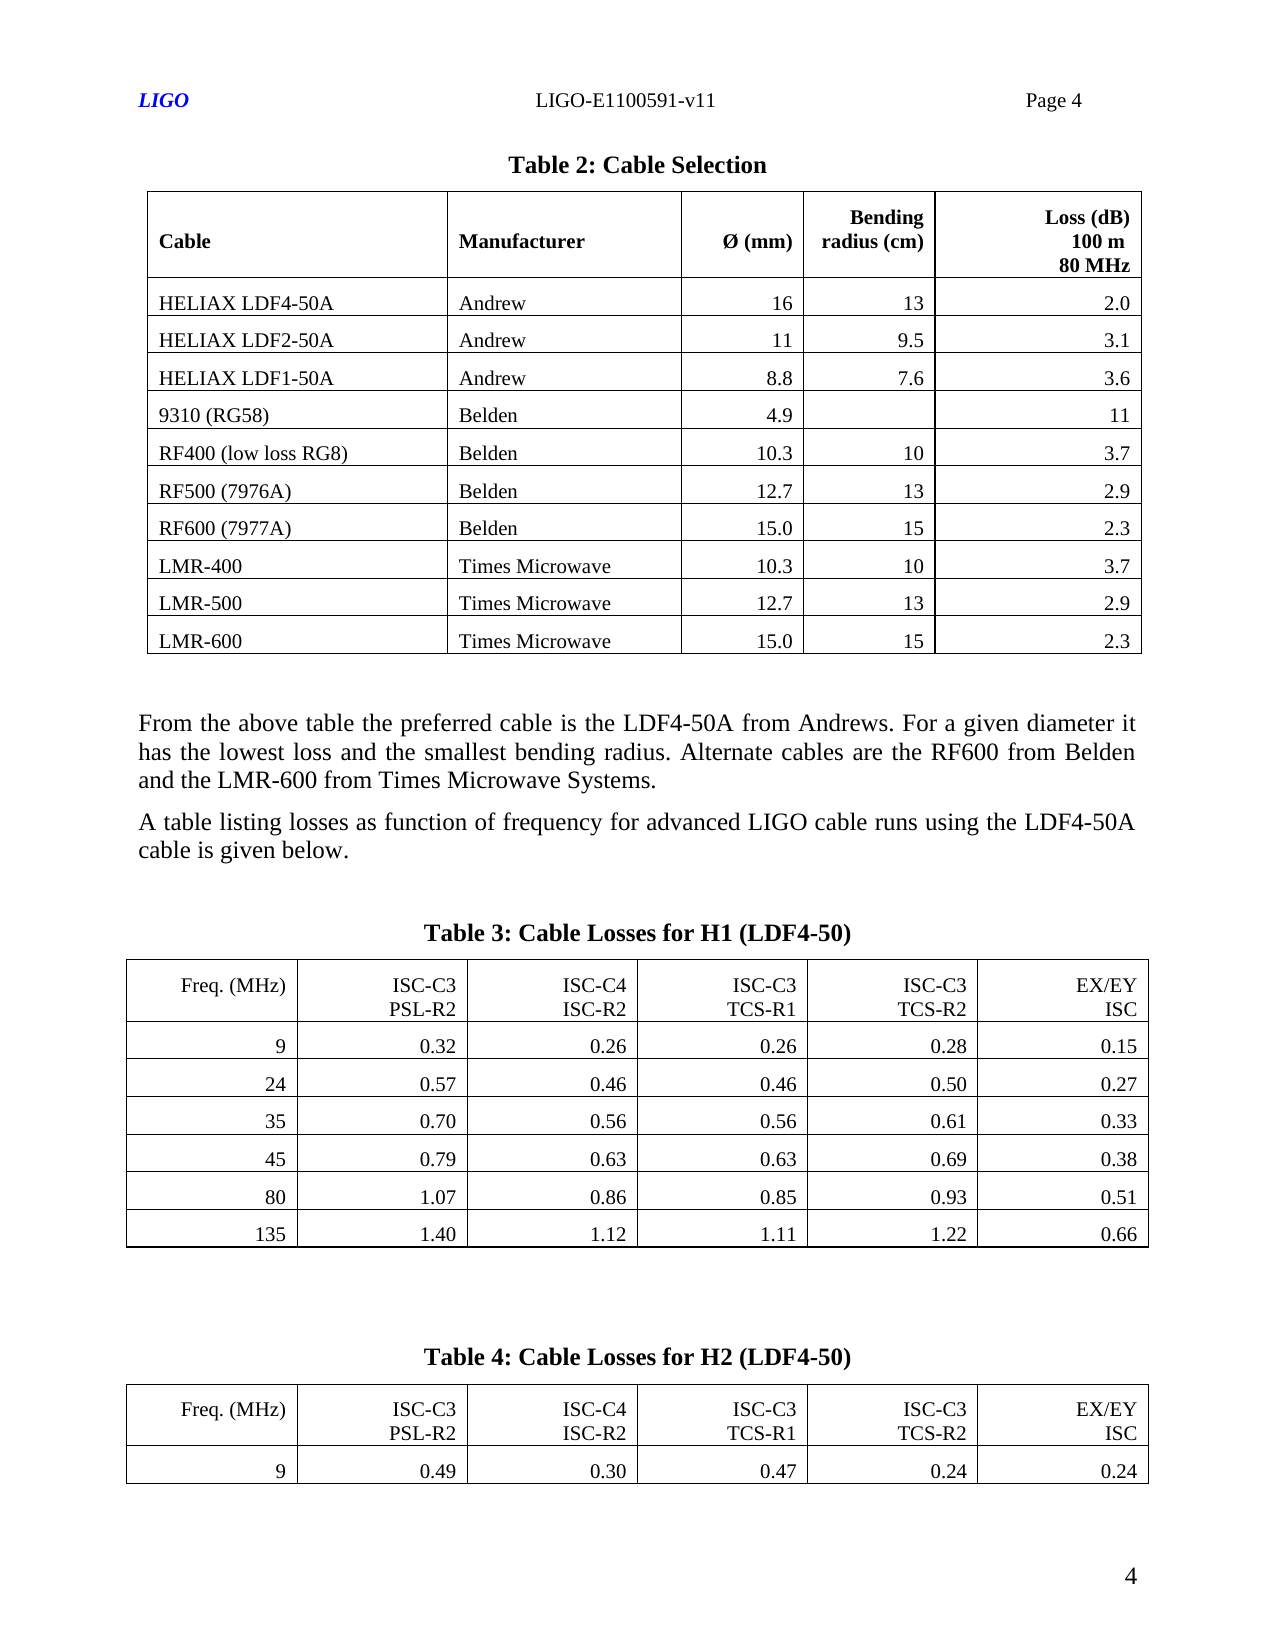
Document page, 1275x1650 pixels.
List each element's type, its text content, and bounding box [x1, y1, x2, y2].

table_cell 0.56 [638, 1097, 807, 1133]
table_cell Andrew [448, 278, 681, 314]
table_cell Times Microwave [448, 579, 681, 615]
table_cell 12.7 [682, 466, 803, 503]
table_cell 10 [804, 541, 934, 578]
table_cell 0.47 [638, 1446, 807, 1483]
table_cell 2.3 [936, 616, 1141, 653]
table_cell 0.24 [808, 1446, 977, 1483]
table_cell 0.85 [638, 1172, 807, 1209]
table_cell Belden [448, 429, 681, 465]
table_header ISC-C4 ISC-R2 [468, 960, 637, 1021]
table_cell 1.22 [808, 1210, 977, 1246]
table_cell 9 [127, 1022, 297, 1058]
table_cell Andrew [448, 353, 681, 390]
table_cell 0.24 [978, 1446, 1148, 1483]
table_cell RF400 (low loss RG8) [148, 429, 447, 465]
table_cell Belden [448, 391, 681, 427]
table_cell Belden [448, 504, 681, 540]
table_cell 0.57 [298, 1059, 467, 1096]
table_header EX/EY ISC [978, 960, 1148, 1021]
table_cell 1.12 [468, 1210, 637, 1246]
table_cell 0.33 [978, 1097, 1148, 1133]
table_cell 15.0 [682, 616, 803, 653]
table_cell 2.9 [936, 579, 1141, 615]
table_cell 2.0 [936, 278, 1141, 314]
table_header ISC-C3 PSL-R2 [298, 960, 467, 1021]
table_cell 1.11 [638, 1210, 807, 1246]
table_header ISC-C3 TCS-R2 [808, 960, 977, 1021]
table_cell 1.07 [298, 1172, 467, 1209]
table_header Cable [148, 192, 447, 277]
table_cell 135 [127, 1210, 297, 1246]
table_cell [804, 391, 934, 427]
table_cell 0.46 [638, 1059, 807, 1096]
table_cell RF500 (7976A) [148, 466, 447, 503]
table_cell 0.70 [298, 1097, 467, 1133]
table_cell LMR-400 [148, 541, 447, 578]
table_cell 11 [936, 391, 1141, 427]
table_cell 15 [804, 504, 934, 540]
table_cell 13 [804, 466, 934, 503]
table_cell Times Microwave [448, 541, 681, 578]
table_cell 9310 (RG58) [148, 391, 447, 427]
table_cell 0.63 [468, 1135, 637, 1171]
table_header Freq. (MHz) [127, 960, 297, 1021]
table_cell 4.9 [682, 391, 803, 427]
table_cell 3.7 [936, 541, 1141, 578]
table_cell 2.9 [936, 466, 1141, 503]
table_cell 0.51 [978, 1172, 1148, 1209]
table_header ISC-C3 TCS-R1 [638, 960, 807, 1021]
table_cell 10 [804, 429, 934, 465]
table_cell 0.49 [298, 1446, 467, 1483]
table_cell 0.69 [808, 1135, 977, 1171]
table_header ISC-C3 PSL-R2 [298, 1385, 467, 1445]
table_cell Times Microwave [448, 616, 681, 653]
table_cell 0.27 [978, 1059, 1148, 1096]
table_cell LMR-500 [148, 579, 447, 615]
table_cell 10.3 [682, 429, 803, 465]
text A table listing losses as function of frequency for advanced LIGO cable runs using the LDF4-50A cable is given below. [138, 807, 1137, 864]
table_cell 3.7 [936, 429, 1141, 465]
table_cell 0.30 [468, 1446, 637, 1483]
table_cell 0.46 [468, 1059, 637, 1096]
table_cell 13 [804, 579, 934, 615]
table_cell RF600 (7977A) [148, 504, 447, 540]
table_cell 12.7 [682, 579, 803, 615]
table_cell 3.1 [936, 316, 1141, 352]
table_cell 0.32 [298, 1022, 467, 1058]
table_header ISC-C3 TCS-R1 [638, 1385, 807, 1445]
table_cell 0.93 [808, 1172, 977, 1209]
table_cell 80 [127, 1172, 297, 1209]
table_cell 9 [127, 1446, 297, 1483]
table_cell 0.28 [808, 1022, 977, 1058]
text Table 4: Cable Losses for H2 (LDF4-50) [138, 1342, 1137, 1371]
table_cell 0.66 [978, 1210, 1148, 1246]
table_cell 0.50 [808, 1059, 977, 1096]
text From the above table the preferred cable is the LDF4-50A from Andrews. For a given diameter it has the lowest loss and the smallest bending radius. Alternate cables are the RF600 from Belden and the LMR-600 from Times Microwave Systems. [138, 708, 1137, 794]
table_cell 0.63 [638, 1135, 807, 1171]
table_header ISC-C4 ISC-R2 [468, 1385, 637, 1445]
table_cell 45 [127, 1135, 297, 1171]
table_cell 15.0 [682, 504, 803, 540]
table_header Loss (dB) 100 m 80 MHz [936, 192, 1141, 277]
table_cell 8.8 [682, 353, 803, 390]
text Table 2: Cable Selection [138, 150, 1137, 179]
table_cell 15 [804, 616, 934, 653]
table_header EX/EY ISC [978, 1385, 1148, 1445]
table_header Freq. (MHz) [127, 1385, 297, 1445]
table_cell Belden [448, 466, 681, 503]
table_cell 0.79 [298, 1135, 467, 1171]
table_header Bending radius (cm) [804, 192, 934, 277]
table_cell HELIAX LDF2-50A [148, 316, 447, 352]
table_cell 0.61 [808, 1097, 977, 1133]
table_cell 7.6 [804, 353, 934, 390]
table_cell 24 [127, 1059, 297, 1096]
table_cell Andrew [448, 316, 681, 352]
table_cell 11 [682, 316, 803, 352]
table_cell 13 [804, 278, 934, 314]
table_header Manufacturer [448, 192, 681, 277]
table_cell 10.3 [682, 541, 803, 578]
table_cell 0.56 [468, 1097, 637, 1133]
table_cell 0.38 [978, 1135, 1148, 1171]
table_cell 1.40 [298, 1210, 467, 1246]
table_cell 0.26 [468, 1022, 637, 1058]
table_header ISC-C3 TCS-R2 [808, 1385, 977, 1445]
table_cell 0.86 [468, 1172, 637, 1209]
table_cell 2.3 [936, 504, 1141, 540]
table_cell 3.6 [936, 353, 1141, 390]
table_cell 0.15 [978, 1022, 1148, 1058]
table_cell HELIAX LDF1-50A [148, 353, 447, 390]
table_cell HELIAX LDF4-50A [148, 278, 447, 314]
table_cell 16 [682, 278, 803, 314]
table_cell 0.26 [638, 1022, 807, 1058]
table_cell 35 [127, 1097, 297, 1133]
table_cell LMR-600 [148, 616, 447, 653]
table_header Ø (mm) [682, 192, 803, 277]
text Table 3: Cable Losses for H1 (LDF4-50) [138, 918, 1137, 947]
table_cell 9.5 [804, 316, 934, 352]
